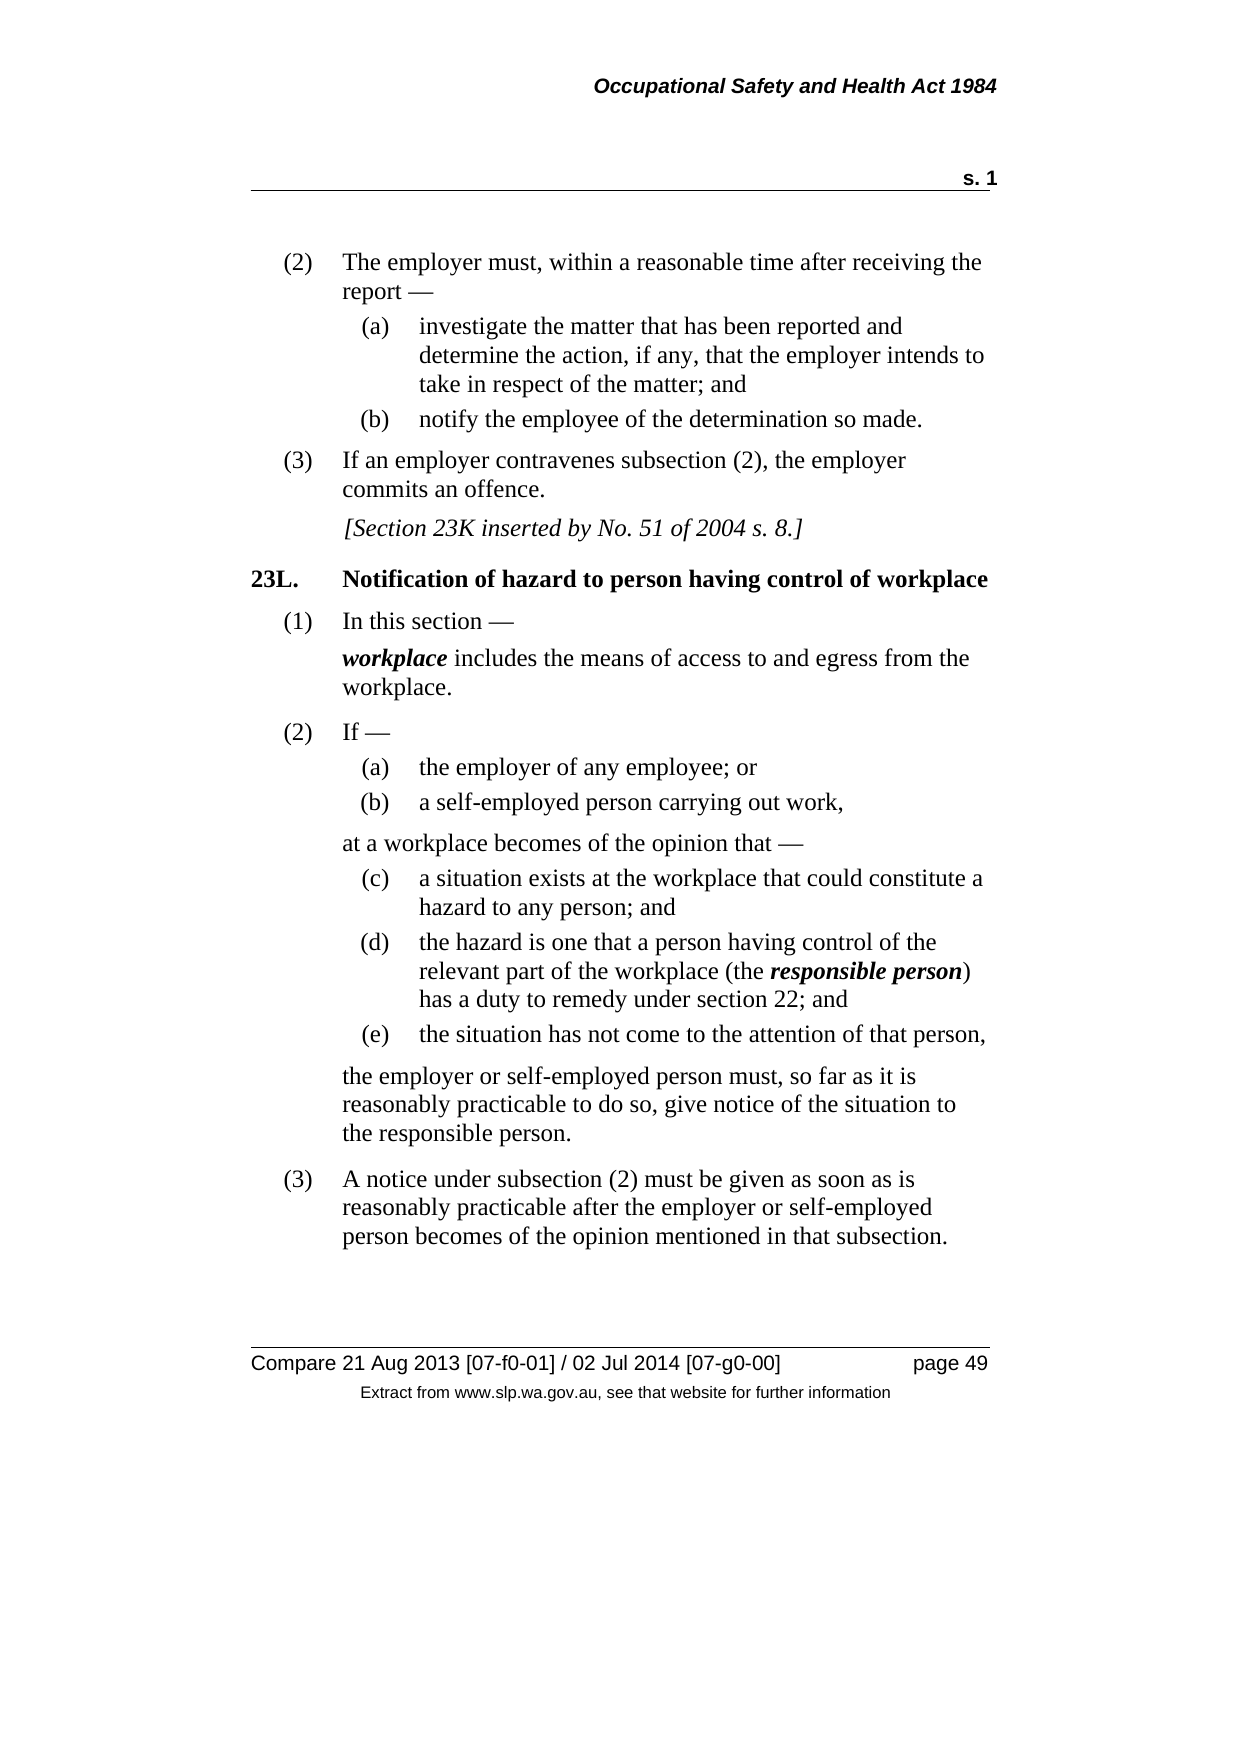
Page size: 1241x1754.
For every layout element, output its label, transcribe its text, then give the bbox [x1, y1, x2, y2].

text (c) a situation exists at the workplace that could constitute a hazard to any person; and [251, 863, 990, 921]
text (3) If an employer contravenes subsection (2), the employer commits an offence. [251, 445, 990, 502]
text (a) investigate the matter that has been reported and determine the action, if any, that the employer intends to take in respect of the matter; and [251, 311, 990, 397]
text the employer or self-employed person must, so far as it is reasonably practicable to do so, give notice of the situation to the responsible person. [251, 1061, 990, 1147]
text (d) the hazard is one that a person having control of the relevant part of the workplace (the responsible person) has a duty to remedy under section 22; and [251, 927, 990, 1013]
text at a workplace becomes of the opinion that — [251, 828, 990, 857]
text (b) notify the employee of the determination so made. [251, 404, 990, 432]
text workplace includes the means of access to and egress from the workplace. [251, 643, 990, 700]
subtitle 23L. Notification of hazard to person having control of workplace [251, 564, 990, 593]
text (1) In this section — [251, 606, 990, 634]
text (2) The employer must, within a reasonable time after receiving the report — [251, 247, 990, 305]
text [Section 23K inserted by No. 51 of 2004 s. 8.] [251, 513, 990, 542]
text (a) the employer of any employee; or [251, 752, 990, 781]
text (2) If — [251, 717, 990, 746]
text (b) a self-employed person carrying out work, [251, 787, 990, 816]
text (e) the situation has not come to the attention of that person, [251, 1019, 990, 1048]
text (3) A notice under subsection (2) must be given as soon as is reasonably practicable after the employer or self-employed person becomes of the opinion mentioned in that subsection. [251, 1164, 990, 1250]
